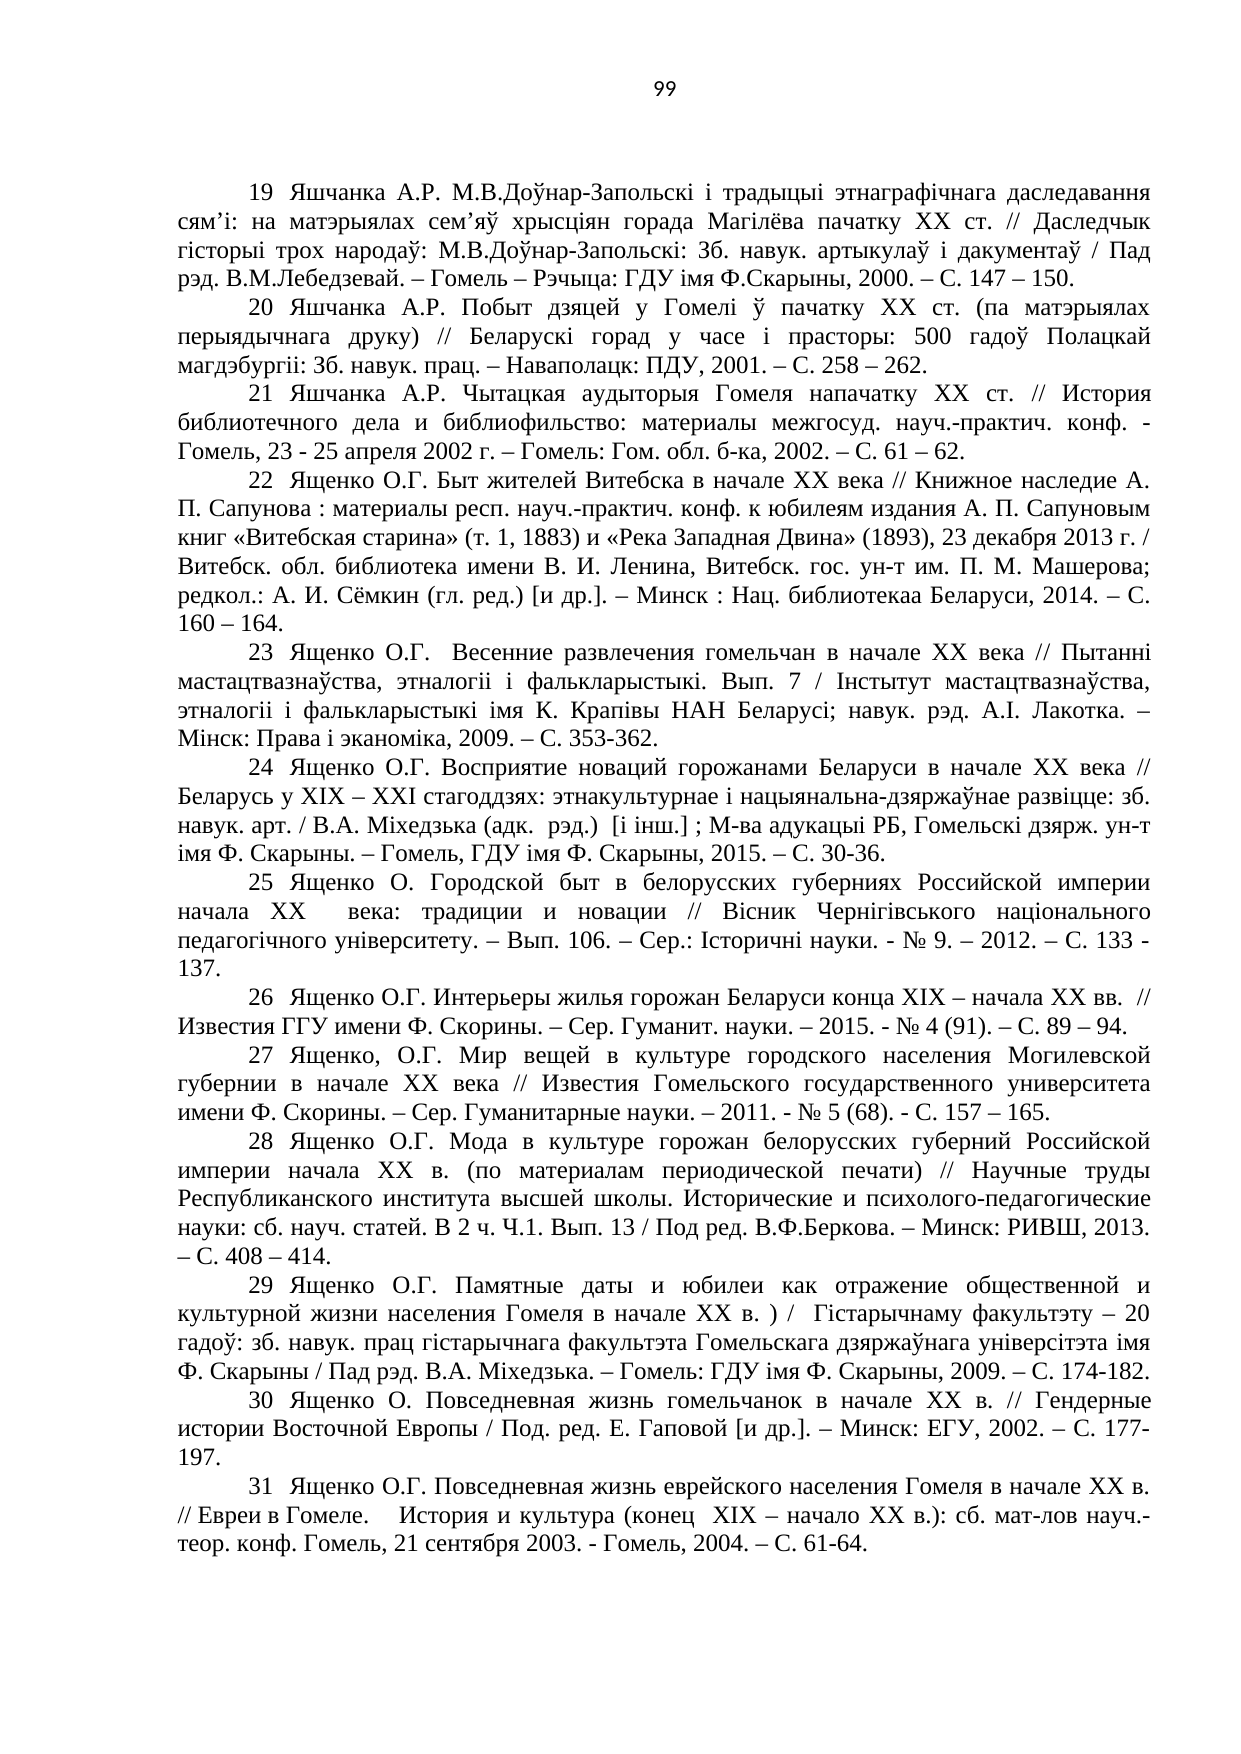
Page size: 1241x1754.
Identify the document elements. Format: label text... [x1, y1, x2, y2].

list Яшчанка А.Р. Чытацкая аудыторыя Гомеля напачатку XX ст. // История библиотечного дела и библиофильство: материалы межгосуд. науч.-практич. конф. - Гомель, 23 - 25 апреля 2002 г. – Гомель: Гом. обл. б-ка, 2002. – С. 61 – 62. [177, 378, 1152, 465]
list Яшчанка А.Р. Побыт дзяцей у Гомелi ў пачатку XX ст. (па матэрыялах перыядычнага друку) // Беларускi горад у часе i прасторы: 500 гадоў Полацкай магдэбургii: Зб. навук. прац. – Наваполацк: ПДУ, 2001. – С. 258 – 262. [177, 292, 1152, 378]
list Ященко О.Г. Повседневная жизнь еврейского населения Гомеля в начале XX в. // Евреи в Гомеле. История и культура (конец XIX – начало ХХ в.): сб. мат-лов науч.-теор. конф. Гомель, 21 сентября 2003. - Гомель, 2004. – С. 61-64. [177, 1471, 1152, 1557]
list Яшчанка А.Р. М.В.Доўнар-Запольскi i традыцыi этнаграфiчнага даследавання сям’i: на матэрыялах сем’яў хрысцiян горада Магiлёва пачатку XX ст. // Даследчык гiсторыi трох народаў: М.В.Доўнар-Запольскi: Зб. навук. артыкулаў i дакументаў / Пад рэд. В.М.Лебедзевай. – Гомель – Рэчыца: ГДУ iмя Ф.Скарыны, 2000. – С. 147 – 150. [177, 177, 1152, 292]
list Ященко О.Г. Восприятие новаций горожанами Беларуси в начале XX века // Беларусь у ХIХ – ХХI стагоддзях: этнакультурнае i нацыянальна-дзяржаўнае развіцце: зб. навук. арт. / В.А. Міхедзька (адк. рэд.) [і інш.] ; М-ва адукацыі РБ, Гомельскі дзярж. ун-т імя Ф. Скарыны. – Гомель, ГДУ імя Ф. Скарыны, 2015. – С. 30-36. [177, 752, 1152, 867]
list Ященко О.Г. Памятные даты и юбилеи как отражение общественной и культурной жизни населения Гомеля в начале XX в. ) / Гістарычнаму факультэту – 20 гадоў: зб. навук. прац гістарычнага факультэта Гомельскага дзяржаўнага універсітэта імя Ф. Скарыны / Пад рэд. В.А. Міхедзька. – Гомель: ГДУ імя Ф. Скарыны, 2009. – С. 174-182. [177, 1270, 1152, 1385]
list Ященко О.Г. Быт жителей Витебска в начале XX века // Книжное наследие А. П. Сапунова : материалы респ. науч.-практич. конф. к юбилеям издания А. П. Сапуновым книг «Витебская старина» (т. 1, 1883) и «Река Западная Двина» (1893), 23 декабря 2013 г. / Витебск. обл. библиотека имени В. И. Ленина, Витебск. гос. ун-т им. П. М. Машерова; редкол.: А. И. Сёмкин (гл. ред.) [и др.]. – Минск : Нац. библиотекаа Беларуси, 2014. – С. 160 – 164. [177, 465, 1152, 637]
list Ященко, О.Г. Мир вещей в культуре городского населения Могилевской губернии в начале XX века // Известия Гомельского государственного университета имени Ф. Скорины. – Сер. Гуманитарные науки. – 2011. - № 5 (68). - С. 157 – 165. [177, 1040, 1152, 1126]
list Ященко О. Повседневная жизнь гомельчанок в начале XX в. // Гендерные истории Восточной Европы / Под. ред. Е. Гаповой [и др.]. – Минск: ЕГУ, 2002. – С. 177-197. [177, 1385, 1152, 1471]
list Ященко О.Г. Весенние развлечения гомельчан в начале XX века // Пытанні мастацтвазнаўства, этналогіі і фалькларыстыкі. Вып. 7 / Інстытут мастацтвазнаўства, этналогіі і фалькларыстыкі імя К. Крапівы НАН Беларусі; навук. рэд. А.І. Лакотка. – Мінск: Права і эканоміка, 2009. – С. 353-362. [177, 637, 1152, 752]
list Ященко О. Городской быт в белорусских губерниях Российской империи начала XX века: традиции и новации // Вісник Чернігівського національного педагогічного університету. – Вып. 106. – Сер.: Історичні науки. - № 9. – 2012. – С. 133 - 137. [177, 867, 1152, 982]
list Ященко О.Г. Мода в культуре горожан белорусских губерний Российской империи начала XX в. (по материалам периодической печати) // Научные труды Республиканского института высшей школы. Исторические и психолого-педагогические науки: сб. науч. статей. В 2 ч. Ч.1. Вып. 13 / Под ред. В.Ф.Беркова. – Минск: РИВШ, 2013. – С. 408 – 414. [177, 1126, 1152, 1270]
list Ященко О.Г. Интерьеры жилья горожан Беларуси конца XIX – начала XX вв. // Известия ГГУ имени Ф. Скорины. – Сер. Гуманит. науки. – 2015. - № 4 (91). – С. 89 – 94. [177, 982, 1152, 1040]
